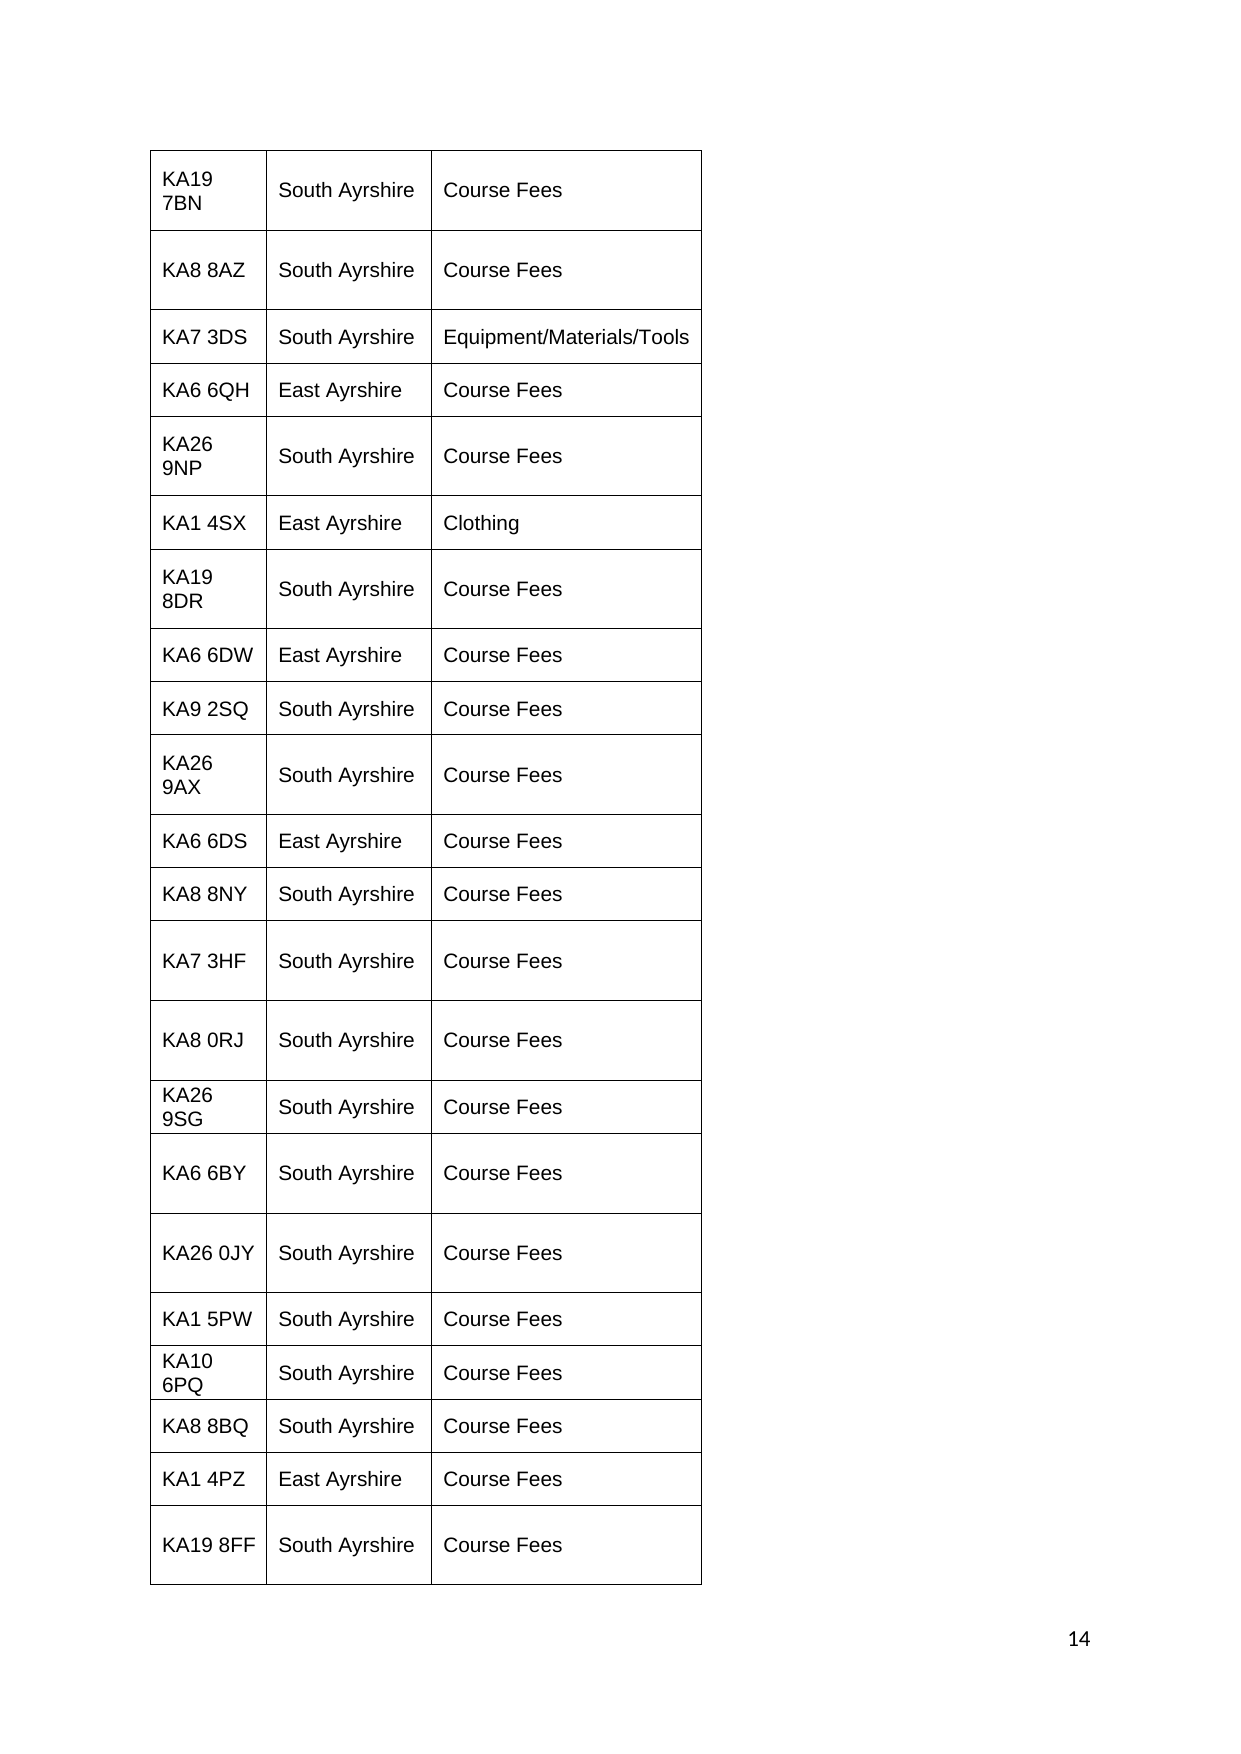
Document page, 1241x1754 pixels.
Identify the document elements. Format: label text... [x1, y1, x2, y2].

table_cell South Ayrshire [267, 1134, 431, 1212]
table_cell South Ayrshire [267, 310, 431, 362]
table_cell Equipment/Materials/Tools [432, 310, 701, 362]
table_cell South Ayrshire [267, 1001, 431, 1080]
table_cell East Ayrshire [267, 364, 431, 416]
table_cell Course Fees [432, 682, 701, 734]
table_cell KA7 3HF [151, 921, 266, 1000]
table_cell Course Fees [432, 417, 701, 495]
table_cell KA26 0JY [151, 1214, 266, 1292]
table_cell Course Fees [432, 1346, 701, 1398]
table_cell Course Fees [432, 231, 701, 309]
table_cell Clothing [432, 496, 701, 548]
table_cell Course Fees [432, 1293, 701, 1345]
table_cell East Ayrshire [267, 496, 431, 548]
table_cell KA1 4PZ [151, 1453, 266, 1505]
table_cell Course Fees [432, 151, 701, 230]
table_cell KA26 9NP [151, 417, 266, 495]
table_cell Course Fees [432, 735, 701, 814]
table_cell Course Fees [432, 921, 701, 1000]
table_cell East Ayrshire [267, 1453, 431, 1505]
table_cell KA1 4SX [151, 496, 266, 548]
table_cell Course Fees [432, 868, 701, 920]
table_cell KA6 6BY [151, 1134, 266, 1212]
table_cell KA9 2SQ [151, 682, 266, 734]
table_cell Course Fees [432, 629, 701, 681]
table_cell KA8 8BQ [151, 1400, 266, 1452]
table_cell South Ayrshire [267, 1346, 431, 1398]
table_cell South Ayrshire [267, 868, 431, 920]
table_cell Course Fees [432, 1001, 701, 1080]
table_cell South Ayrshire [267, 1214, 431, 1292]
table_cell Course Fees [432, 1506, 701, 1584]
table_cell Course Fees [432, 1081, 701, 1133]
table_cell KA6 6DW [151, 629, 266, 681]
table_cell East Ayrshire [267, 815, 431, 867]
table_cell KA19 8FF [151, 1506, 266, 1584]
table_cell South Ayrshire [267, 1400, 431, 1452]
table_cell Course Fees [432, 1453, 701, 1505]
table_cell KA8 8AZ [151, 231, 266, 309]
table_cell South Ayrshire [267, 682, 431, 734]
table_cell South Ayrshire [267, 151, 431, 230]
table_cell South Ayrshire [267, 1081, 431, 1133]
table_cell South Ayrshire [267, 735, 431, 814]
table_cell South Ayrshire [267, 550, 431, 628]
table_cell KA6 6DS [151, 815, 266, 867]
table_cell KA1 5PW [151, 1293, 266, 1345]
table_cell South Ayrshire [267, 417, 431, 495]
table_cell KA26 9AX [151, 735, 266, 814]
table_cell KA8 8NY [151, 868, 266, 920]
table_cell Course Fees [432, 815, 701, 867]
table_cell KA26 9SG [151, 1081, 266, 1133]
table_cell South Ayrshire [267, 231, 431, 309]
table_cell KA10 6PQ [151, 1346, 266, 1398]
table_cell KA6 6QH [151, 364, 266, 416]
table_cell South Ayrshire [267, 921, 431, 1000]
table_cell Course Fees [432, 1400, 701, 1452]
table_cell KA8 0RJ [151, 1001, 266, 1080]
table_cell KA7 3DS [151, 310, 266, 362]
table_cell Course Fees [432, 1134, 701, 1212]
table_cell South Ayrshire [267, 1293, 431, 1345]
table_cell South Ayrshire [267, 1506, 431, 1584]
table_cell East Ayrshire [267, 629, 431, 681]
table_cell Course Fees [432, 550, 701, 628]
table_cell KA19 8DR [151, 550, 266, 628]
table_cell Course Fees [432, 1214, 701, 1292]
table_cell KA19 7BN [151, 151, 266, 230]
table_cell Course Fees [432, 364, 701, 416]
